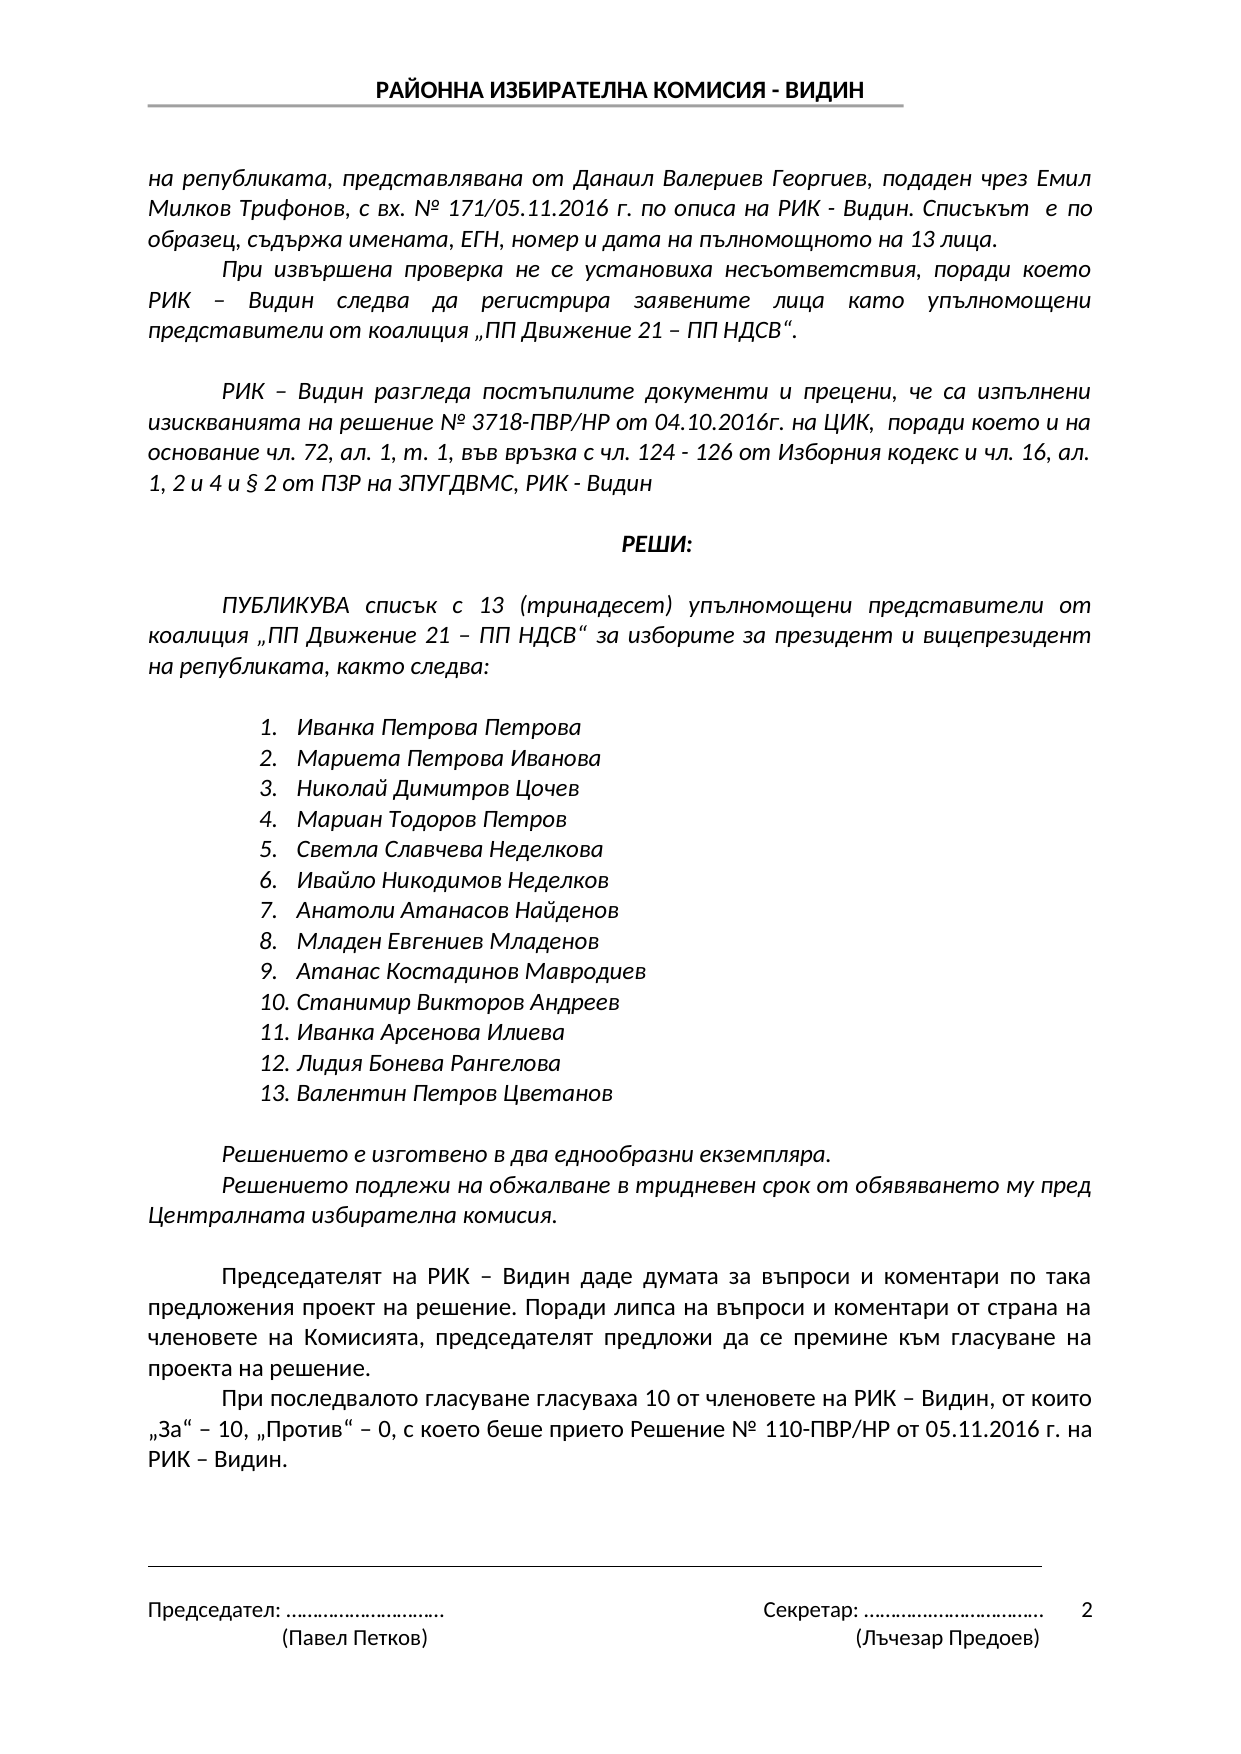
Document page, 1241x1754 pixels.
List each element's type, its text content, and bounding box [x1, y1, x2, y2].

list Лидия Бонева Рангелова [259, 1047, 1093, 1077]
text Председателят на РИК – Видин даде думата за въпроси и коментари по така предложения проект на решение. Поради липса на въпроси и коментари от страна на членовете на Комисията, председателят предложи да се премине към гласуване на проекта на решение. [148, 1261, 1093, 1383]
text РИК – Видин разгледа постъпилите документи и прецени, че са изпълнени изискванията на решение № 3718-ПВР/НР от 04.10.2016г. на ЦИК, поради което и на основание чл. 72, ал. 1, т. 1, във връзка с чл. 124 - 126 от Изборния кодекс и чл. 16, ал. 1, 2 и 4 и § 2 от ПЗР на ЗПУГДВМС, РИК - Видин [148, 375, 1093, 497]
text При последвалото гласуване гласуваха 10 от членовете на РИК – Видин, от които „За“ – 10, „Против“ – 0, с което беше прието Решение № 110-ПВР/НР от 05.11.2016 г. на РИК – Видин. [148, 1383, 1093, 1474]
text Решението е изготвено в два еднообразни екземпляра. [148, 1138, 1093, 1169]
list Иванка Арсенова Илиева [259, 1016, 1093, 1047]
text При извършена проверка не се установиха несъответствия, поради което РИК – Видин следва да регистрира заявените лица като упълномощени представители от коалиция „ПП Движение 21 – ПП НДСВ“. [148, 253, 1093, 345]
list Мариета Петрова Иванова [259, 742, 1093, 772]
list Атанас Костадинов Мавродиев [259, 955, 1093, 986]
list Младен Евгениев Младенов [259, 925, 1093, 955]
list Николай Димитров Цочев [259, 772, 1093, 803]
list Светла Славчева Неделкова [259, 833, 1093, 864]
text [148, 162, 1093, 253]
list Анатоли Атанасов Найденов [259, 894, 1093, 925]
list Станимир Викторов Андреев [259, 986, 1093, 1016]
list Валентин Петров Цветанов [259, 1077, 1093, 1108]
list Ивайло Никодимов Неделков [259, 864, 1093, 894]
text Решението подлежи на обжалване в тридневен срок от обявяването му пред Централната избирателна комисия. [148, 1169, 1093, 1230]
list Мариан Тодоров Петров [259, 803, 1093, 833]
list Иванка Петрова Петрова [259, 711, 1093, 742]
text ПУБЛИКУВА списък с 13 (тринадесет) упълномощени представители от коалиция „ПП Движение 21 – ПП НДСВ“ за изборите за президент и вицепрезидент на републиката, както следва: [148, 589, 1093, 681]
text РЕШИ: [148, 528, 1093, 558]
